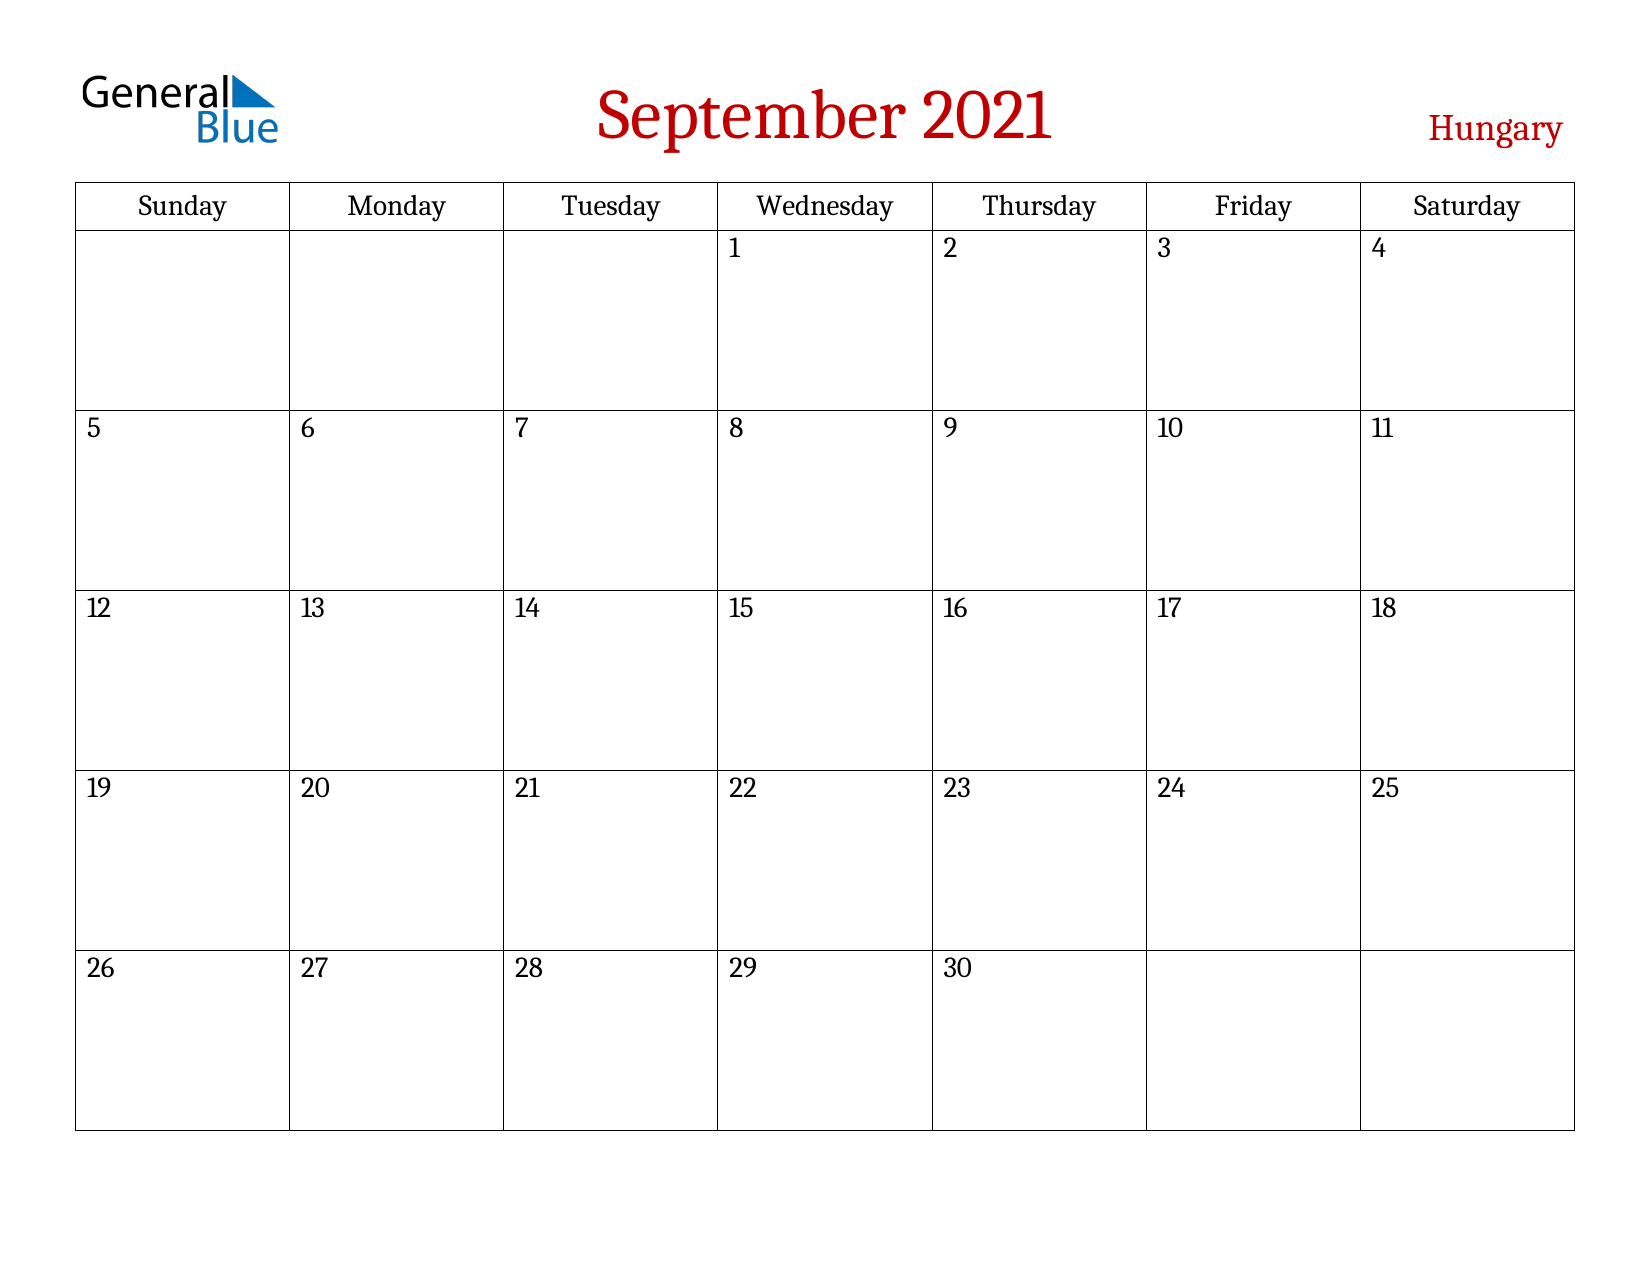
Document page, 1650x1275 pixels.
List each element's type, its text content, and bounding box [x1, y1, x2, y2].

table_cell 22 [718, 771, 932, 805]
table_cell [290, 625, 503, 770]
table_cell [1361, 951, 1574, 985]
table_cell [290, 445, 503, 590]
table_cell [1147, 985, 1360, 1130]
table_cell 5 [76, 411, 289, 444]
table_cell 20 [290, 771, 503, 805]
table_cell 4 [1361, 231, 1574, 264]
table_cell 30 [933, 951, 1146, 985]
table_cell [1147, 445, 1360, 590]
table_cell Friday [1147, 183, 1360, 230]
table_cell 16 [933, 591, 1146, 625]
table_cell 8 [718, 411, 932, 444]
table_cell 17 [1147, 591, 1360, 625]
table_cell 11 [1361, 411, 1574, 444]
table_cell [504, 985, 717, 1130]
table_cell 10 [1147, 411, 1360, 444]
table_cell [290, 985, 503, 1130]
table_cell 21 [504, 771, 717, 805]
table_cell [504, 231, 717, 264]
table_cell 19 [76, 771, 289, 805]
table_cell [718, 265, 932, 410]
table_cell [76, 985, 289, 1130]
table_cell 27 [290, 951, 503, 985]
table_cell [76, 231, 289, 264]
table_cell 3 [1147, 231, 1360, 264]
table_cell Tuesday [504, 183, 717, 230]
table_cell 6 [290, 411, 503, 444]
table_cell [933, 985, 1146, 1130]
table_cell [504, 445, 717, 590]
table_cell [718, 445, 932, 590]
table_cell [1147, 951, 1360, 985]
table_header Hungary [1146, 75, 1574, 182]
table_cell [76, 445, 289, 590]
table_cell [76, 265, 289, 410]
table_cell [1147, 805, 1360, 950]
table_cell [1361, 985, 1574, 1130]
table_cell [718, 625, 932, 770]
table_cell 25 [1361, 771, 1574, 805]
table_cell [1361, 625, 1574, 770]
table_cell [933, 265, 1146, 410]
table_cell [504, 265, 717, 410]
table_cell [290, 805, 503, 950]
table_cell [1361, 805, 1574, 950]
table_cell 26 [76, 951, 289, 985]
table_cell 2 [933, 231, 1146, 264]
table_cell Saturday [1361, 183, 1574, 230]
table_cell Wednesday [718, 183, 932, 230]
table_cell 7 [504, 411, 717, 444]
table_cell 14 [504, 591, 717, 625]
table_cell Monday [290, 183, 503, 230]
table_cell [718, 985, 932, 1130]
table_cell [718, 805, 932, 950]
table_cell 23 [933, 771, 1146, 805]
table_cell Sunday [76, 183, 289, 230]
table_cell 12 [76, 591, 289, 625]
table_cell 18 [1361, 591, 1574, 625]
table_cell Thursday [933, 183, 1146, 230]
table_cell 9 [933, 411, 1146, 444]
table_cell [76, 625, 289, 770]
table_cell 13 [290, 591, 503, 625]
table_cell 28 [504, 951, 717, 985]
table_cell [933, 805, 1146, 950]
table_header September 2021 [504, 75, 1146, 182]
table_cell 29 [718, 951, 932, 985]
table_cell [933, 445, 1146, 590]
table_cell [1147, 265, 1360, 410]
table_cell [1361, 265, 1574, 410]
table_cell [76, 805, 289, 950]
table_cell [504, 625, 717, 770]
table_cell 15 [718, 591, 932, 625]
table_cell [504, 805, 717, 950]
table_cell 1 [718, 231, 932, 264]
table_cell 24 [1147, 771, 1360, 805]
table_cell [933, 625, 1146, 770]
table_header [76, 75, 503, 182]
table_cell [290, 265, 503, 410]
picture [82, 75, 278, 143]
table_cell [1361, 445, 1574, 590]
table_cell [290, 231, 503, 264]
table_cell [1147, 625, 1360, 770]
